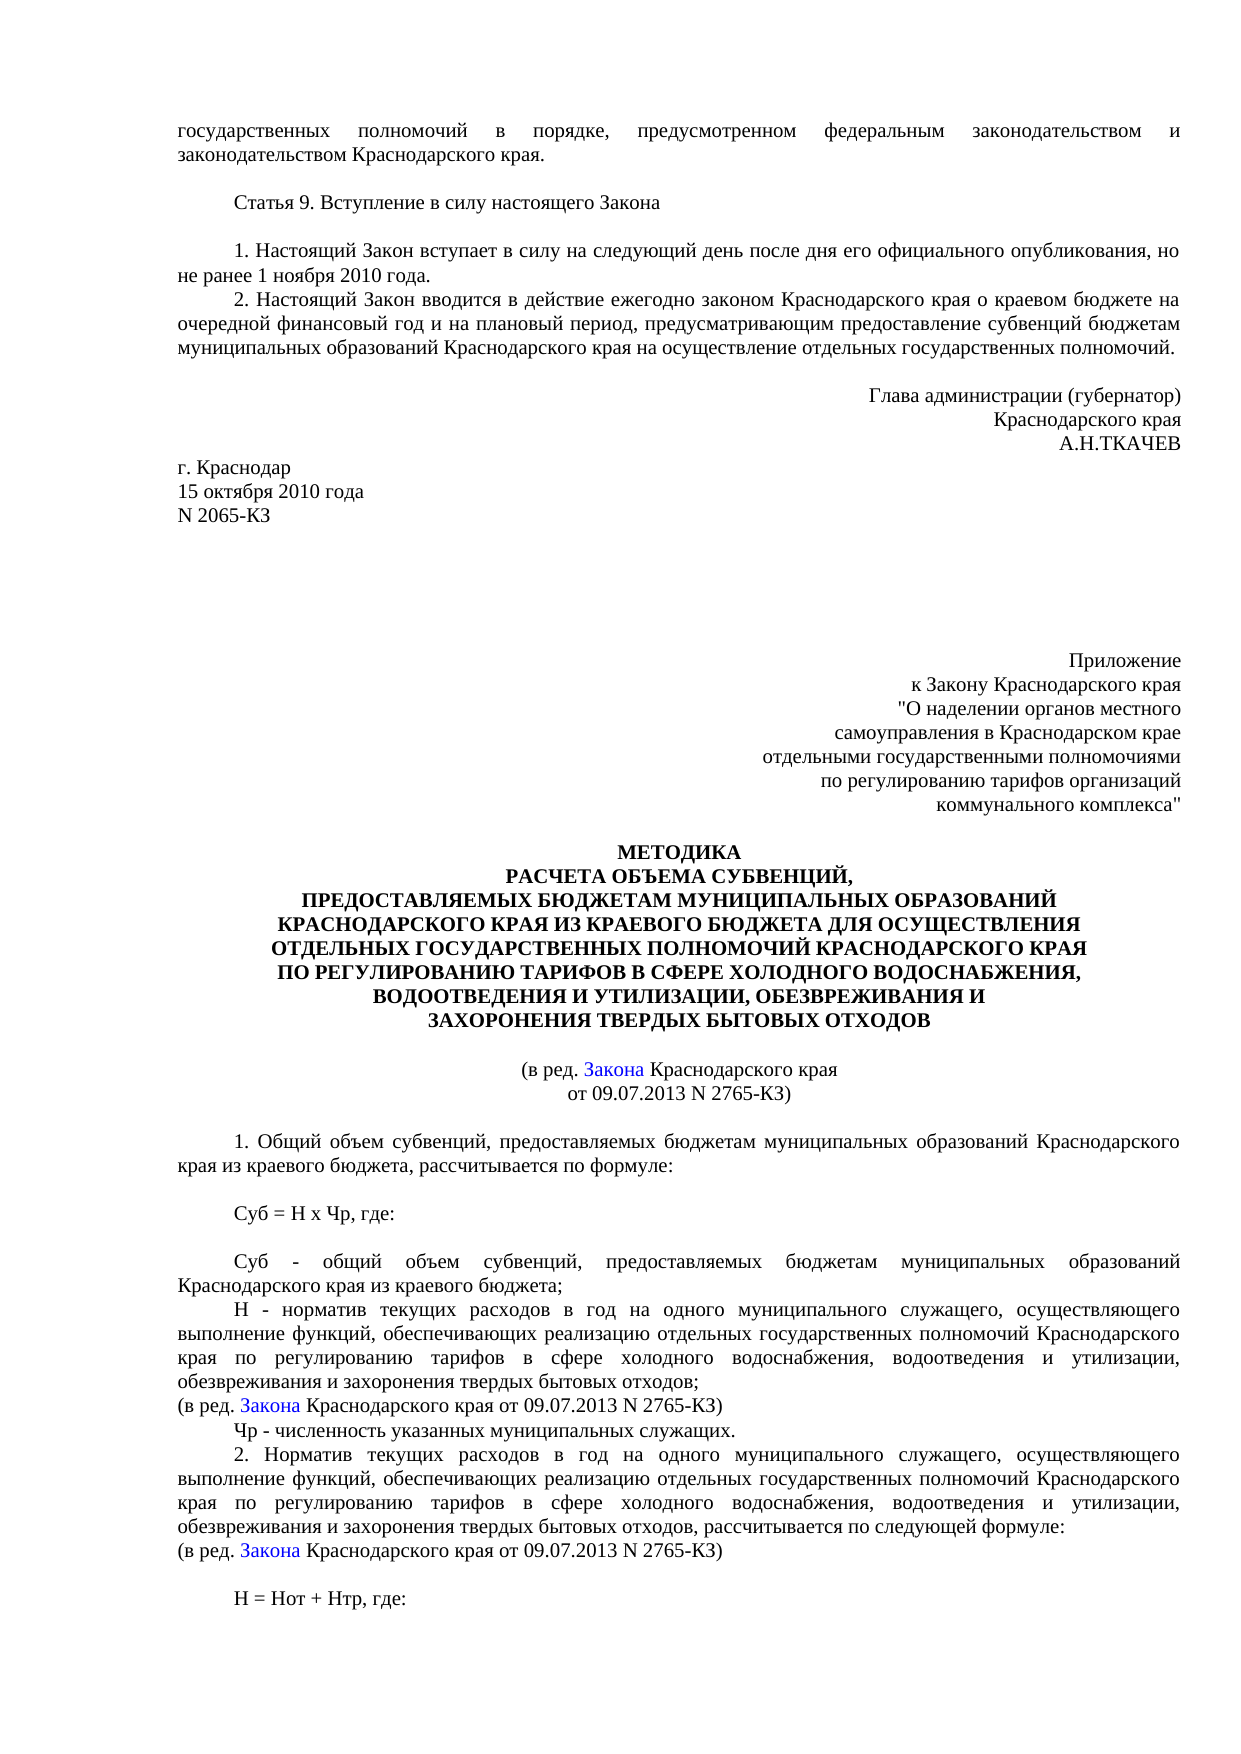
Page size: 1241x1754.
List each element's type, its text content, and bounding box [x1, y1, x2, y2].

text Краснодарского края [177, 407, 1181, 431]
text 1. Общий объем субвенций, предоставляемых бюджетам муниципальных образований Краснодарского края из краевого бюджета, рассчитывается по формуле: [177, 1129, 1181, 1177]
text по регулированию тарифов организаций [177, 768, 1181, 792]
text МЕТОДИКА [177, 840, 1181, 864]
text г. Краснодар [177, 455, 1181, 479]
text ЗАХОРОНЕНИЯ ТВЕРДЫХ БЫТОВЫХ ОТХОДОВ [177, 1008, 1181, 1032]
text N 2065-КЗ [177, 503, 1181, 527]
text Приложение [177, 647, 1181, 672]
text Глава администрации (губернатор) [177, 383, 1181, 407]
text от 09.07.2013 N 2765-КЗ) [177, 1081, 1181, 1105]
text ОТДЕЛЬНЫХ ГОСУДАРСТВЕННЫХ ПОЛНОМОЧИЙ КРАСНОДАРСКОГО КРАЯ [177, 936, 1181, 960]
text РАСЧЕТА ОБЪЕМА СУБВЕНЦИЙ, [177, 864, 1181, 888]
text ВОДООТВЕДЕНИЯ И УТИЛИЗАЦИИ, ОБЕЗВРЕЖИВАНИЯ И [177, 984, 1181, 1008]
text Н - норматив текущих расходов в год на одного муниципального служащего, осуществляющего выполнение функций, обеспечивающих реализацию отдельных государственных полномочий Краснодарского края по регулированию тарифов в сфере холодного водоснабжения, водоотведения и утилизации, обезвреживания и захоронения твердых бытовых отходов; [177, 1297, 1181, 1393]
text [177, 118, 1181, 166]
text Суб - общий объем субвенций, предоставляемых бюджетам муниципальных образований Краснодарского края из краевого бюджета; [177, 1249, 1181, 1297]
text 2. Норматив текущих расходов в год на одного муниципального служащего, осуществляющего выполнение функций, обеспечивающих реализацию отдельных государственных полномочий Краснодарского края по регулированию тарифов в сфере холодного водоснабжения, водоотведения и утилизации, обезвреживания и захоронения твердых бытовых отходов, рассчитывается по следующей формуле: [177, 1442, 1181, 1538]
text отдельными государственными полномочиями [177, 744, 1181, 768]
text 15 октября 2010 года [177, 479, 1181, 503]
text Статья 9. Вступление в силу настоящего Закона [177, 190, 1181, 214]
text 1. Настоящий Закон вступает в силу на следующий день после дня его официального опубликования, но не ранее 1 ноября 2010 года. [177, 238, 1181, 287]
text (в ред. Закона Краснодарского края от 09.07.2013 N 2765-КЗ) [177, 1393, 1181, 1417]
text коммунального комплекса" [177, 792, 1181, 816]
text к Закону Краснодарского края [177, 672, 1181, 696]
text (в ред. Закона Краснодарского края от 09.07.2013 N 2765-КЗ) [177, 1538, 1181, 1562]
text "О наделении органов местного [177, 696, 1181, 720]
text ПО РЕГУЛИРОВАНИЮ ТАРИФОВ В СФЕРЕ ХОЛОДНОГО ВОДОСНАБЖЕНИЯ, [177, 960, 1181, 984]
text (в ред. Закона Краснодарского края [177, 1057, 1181, 1081]
text 2. Настоящий Закон вводится в действие ежегодно законом Краснодарского края о краевом бюджете на очередной финансовый год и на плановый период, предусматривающим предоставление субвенций бюджетам муниципальных образований Краснодарского края на осуществление отдельных государственных полномочий. [177, 287, 1181, 359]
text Чр - численность указанных муниципальных служащих. [177, 1417, 1181, 1442]
text Суб = Н x Чр, где: [177, 1201, 1181, 1225]
text Н = Нот + Нтр, где: [177, 1586, 1181, 1610]
text самоуправления в Краснодарском крае [177, 720, 1181, 744]
text ПРЕДОСТАВЛЯЕМЫХ БЮДЖЕТАМ МУНИЦИПАЛЬНЫХ ОБРАЗОВАНИЙ [177, 888, 1181, 912]
text А.Н.ТКАЧЕВ [177, 431, 1181, 455]
text КРАСНОДАРСКОГО КРАЯ ИЗ КРАЕВОГО БЮДЖЕТА ДЛЯ ОСУЩЕСТВЛЕНИЯ [177, 912, 1181, 936]
